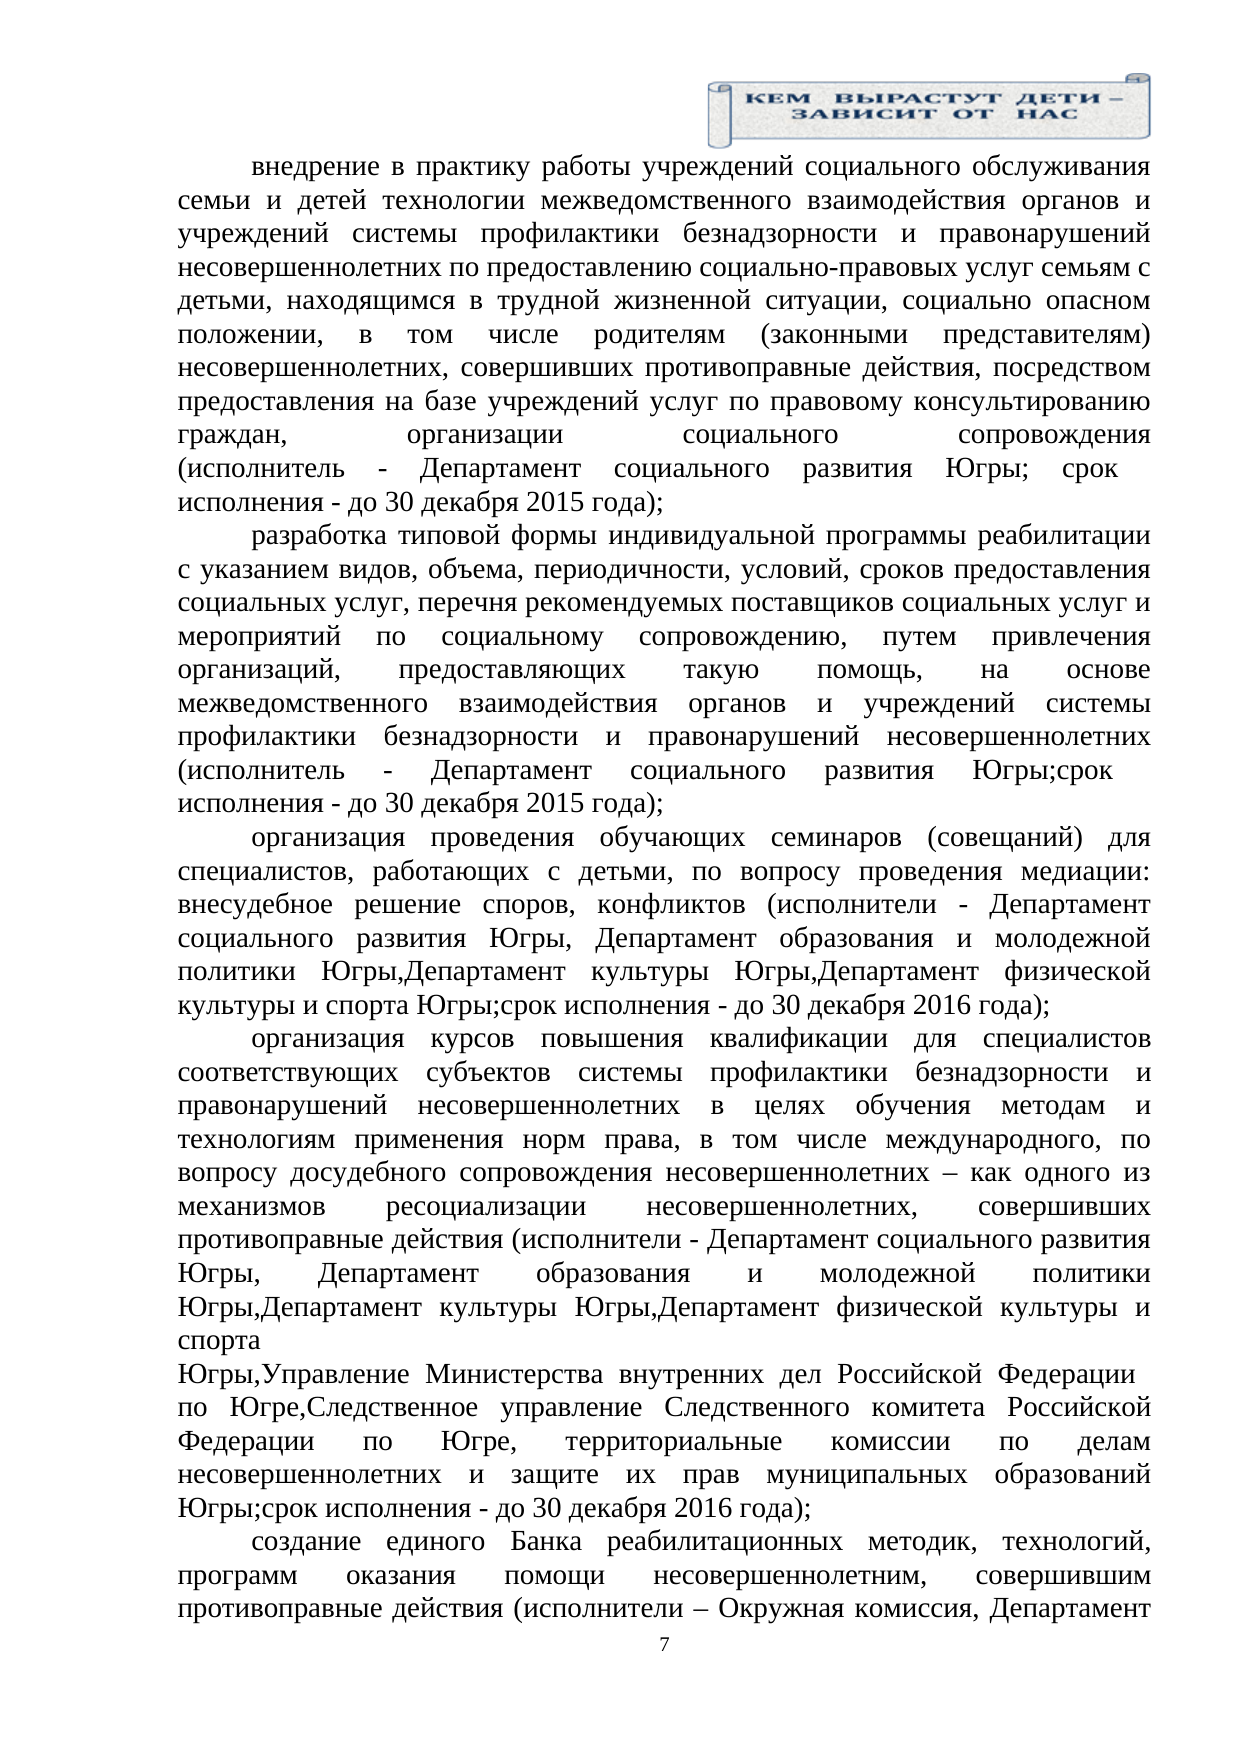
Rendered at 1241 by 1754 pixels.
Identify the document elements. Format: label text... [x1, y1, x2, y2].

text внедрение в практику работы учреждений социального обслуживания семьи и детей технологии межведомственного взаимодействия органов и учреждений системы профилактики безнадзорности и правонарушений несовершеннолетних по предоставлению социально-правовых услуг семьям с детьми, находящимся в трудной жизненной ситуации, социально опасном положении, в том числе родителям (законными представителям) несовершеннолетних, совершивших противоправные действия, посредством предоставления на базе учреждений услуг по правовому консультированию граждан, организации социального сопровождения (исполнитель - Департамент социального развития Югры; срок исполнения - до 30 декабря 2015 года); [177, 148, 1152, 517]
text разработка типовой формы индивидуальной программы реабилитации с указанием видов, объема, периодичности, условий, сроков предоставления социальных услуг, перечня рекомендуемых поставщиков социальных услуг и мероприятий по социальному сопровождению, путем привлечения организаций, предоставляющих такую помощь, на основе межведомственного взаимодействия органов и учреждений системы профилактики безнадзорности и правонарушений несовершеннолетних (исполнитель - Департамент социального развития Югры;срок исполнения - до 30 декабря 2015 года); [177, 517, 1152, 819]
picture [707, 73, 1152, 149]
text организация проведения обучающих семинаров (совещаний) для специалистов, работающих с детьми, по вопросу проведения медиации: внесудебное решение споров, конфликтов (исполнители - Департамент социального развития Югры, Департамент образования и молодежной политики Югры,Департамент культуры Югры,Департамент физической культуры и спорта Югры;срок исполнения - до 30 декабря 2016 года); [177, 819, 1152, 1020]
text Югры,Управление Министерства внутренних дел Российской Федерации по Югре,Следственное управление Следственного комитета Российской Федерации по Югре, территориальные комиссии по делам несовершеннолетних и защите их прав муниципальных образований Югры;срок исполнения - до 30 декабря 2016 года); [177, 1356, 1152, 1523]
text организация курсов повышения квалификации для специалистов соответствующих субъектов системы профилактики безнадзорности и правонарушений несовершеннолетних в целях обучения методам и технологиям применения норм права, в том числе международного, по вопросу досудебного сопровождения несовершеннолетних – как одного из механизмов ресоциализации несовершеннолетних, совершивших противоправные действия (исполнители - Департамент социального развития Югры, Департамент образования и молодежной политики Югры,Департамент культуры Югры,Департамент физической культуры и спорта [177, 1020, 1152, 1356]
